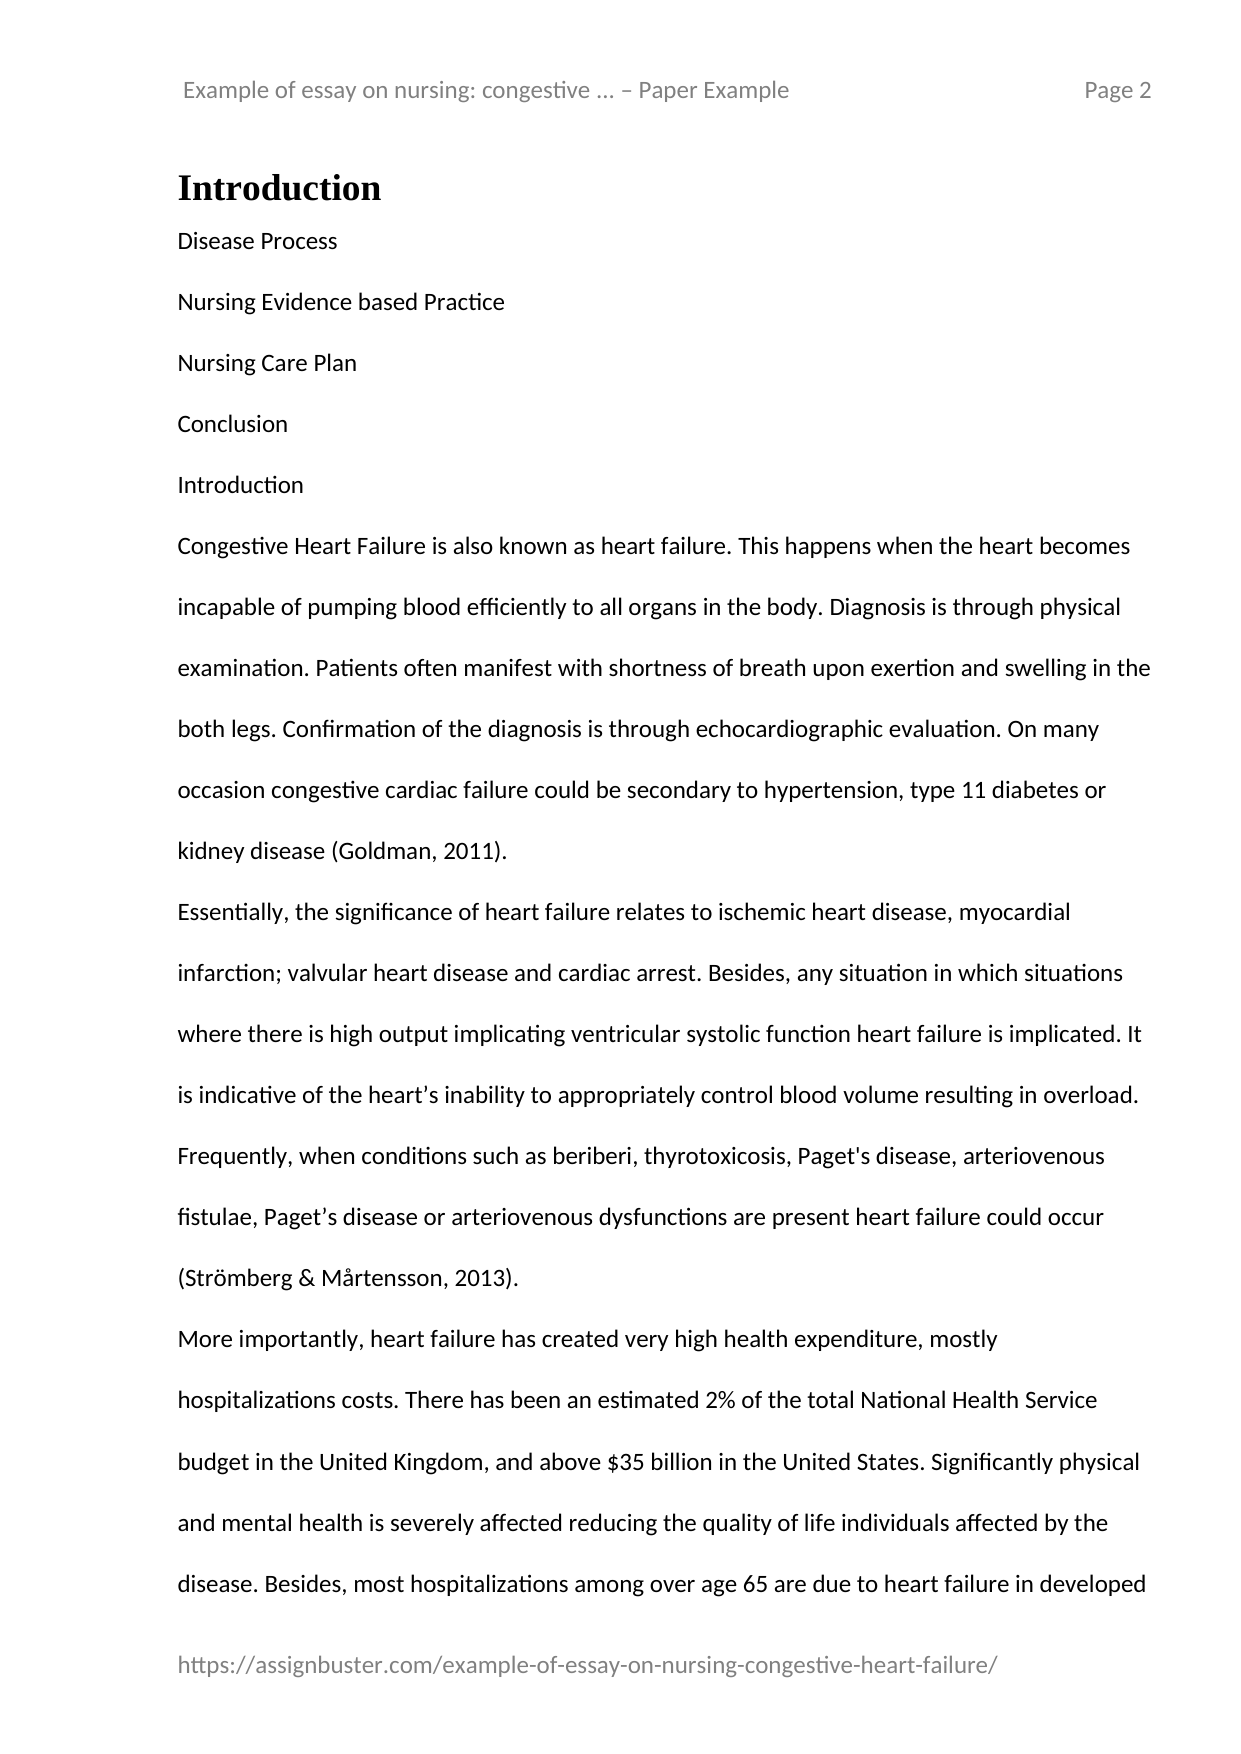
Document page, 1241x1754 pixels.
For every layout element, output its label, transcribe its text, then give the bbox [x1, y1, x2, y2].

subtitle Introduction [177, 166, 1152, 209]
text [177, 225, 1152, 1598]
